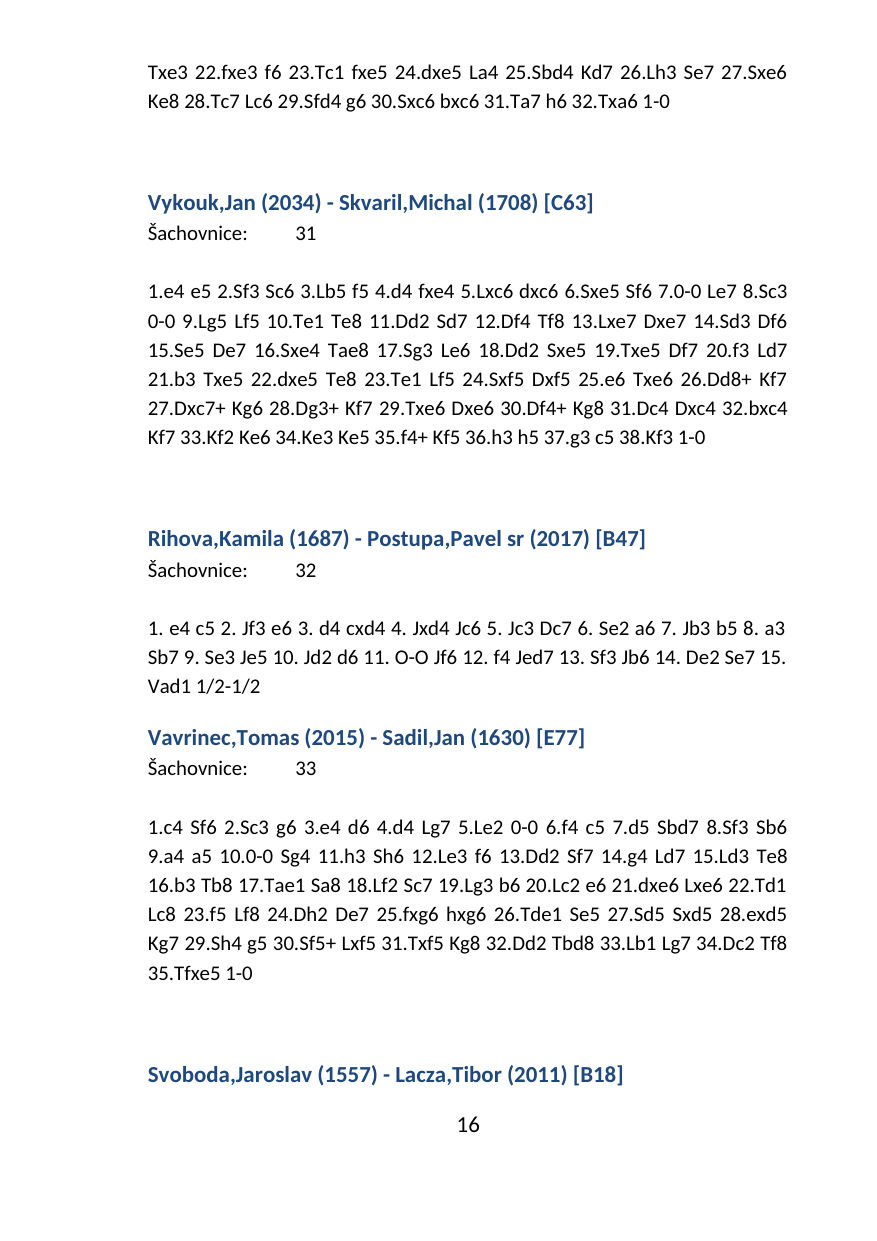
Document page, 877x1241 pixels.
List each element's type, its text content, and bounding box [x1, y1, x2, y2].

text Svoboda,Jaroslav (1557) - Lacza,Tibor (2011) [B18] [148, 1060, 788, 1088]
text Vavrinec,Tomas (2015) - Sadil,Jan (1630) [E77] [148, 723, 788, 751]
text 1. e4 c5 2. Jf3 e6 3. d4 cxd4 4. Jxd4 Jc6 5. Jc3 Dc7 6. Se2 a6 7. Jb3 b5 8. a3 Sb7 9. Se3 Je5 10. Jd2 d6 11. O-O Jf6 12. f4 Jed7 13. Sf3 Jb6 14. De2 Se7 15. Vad1 1/2-1/2 [148, 615, 788, 699]
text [148, 59, 788, 114]
text 1.e4 e5 2.Sf3 Sc6 3.Lb5 f5 4.d4 fxe4 5.Lxc6 dxc6 6.Sxe5 Sf6 7.0-0 Le7 8.Sc3 0-0 9.Lg5 Lf5 10.Te1 Te8 11.Dd2 Sd7 12.Df4 Tf8 13.Lxe7 Dxe7 14.Sd3 Df6 15.Se5 De7 16.Sxe4 Tae8 17.Sg3 Le6 18.Dd2 Sxe5 19.Txe5 Df7 20.f3 Ld7 21.b3 Txe5 22.dxe5 Te8 23.Te1 Lf5 24.Sxf5 Dxf5 25.e6 Txe6 26.Dd8+ Kf7 27.Dxc7+ Kg6 28.Dg3+ Kf7 29.Txe6 Dxe6 30.Df4+ Kg8 31.Dc4 Dxc4 32.bxc4 Kf7 33.Kf2 Ke6 34.Ke3 Ke5 35.f4+ Kf5 36.h3 h5 37.g3 c5 38.Kf3 1-0 [148, 279, 788, 450]
text Šachovnice: 32 [148, 557, 788, 582]
text Šachovnice: 31 [148, 220, 788, 246]
text 1.c4 Sf6 2.Sc3 g6 3.e4 d6 4.d4 Lg7 5.Le2 0-0 6.f4 c5 7.d5 Sbd7 8.Sf3 Sb6 9.a4 a5 10.0-0 Sg4 11.h3 Sh6 12.Le3 f6 13.Dd2 Sf7 14.g4 Ld7 15.Ld3 Te8 16.b3 Tb8 17.Tae1 Sa8 18.Lf2 Sc7 19.Lg3 b6 20.Lc2 e6 21.dxe6 Lxe6 22.Td1 Lc8 23.f5 Lf8 24.Dh2 De7 25.fxg6 hxg6 26.Tde1 Se5 27.Sd5 Sxd5 28.exd5 Kg7 29.Sh4 g5 30.Sf5+ Lxf5 31.Txf5 Kg8 32.Dd2 Tbd8 33.Lb1 Lg7 34.Dc2 Tf8 35.Tfxe5 1-0 [148, 814, 788, 985]
text Rihova,Kamila (1687) - Postupa,Pavel sr (2017) [B47] [148, 524, 788, 553]
text Vykouk,Jan (2034) - Skvaril,Michal (1708) [C63] [148, 188, 788, 216]
text Šachovnice: 33 [148, 756, 788, 781]
